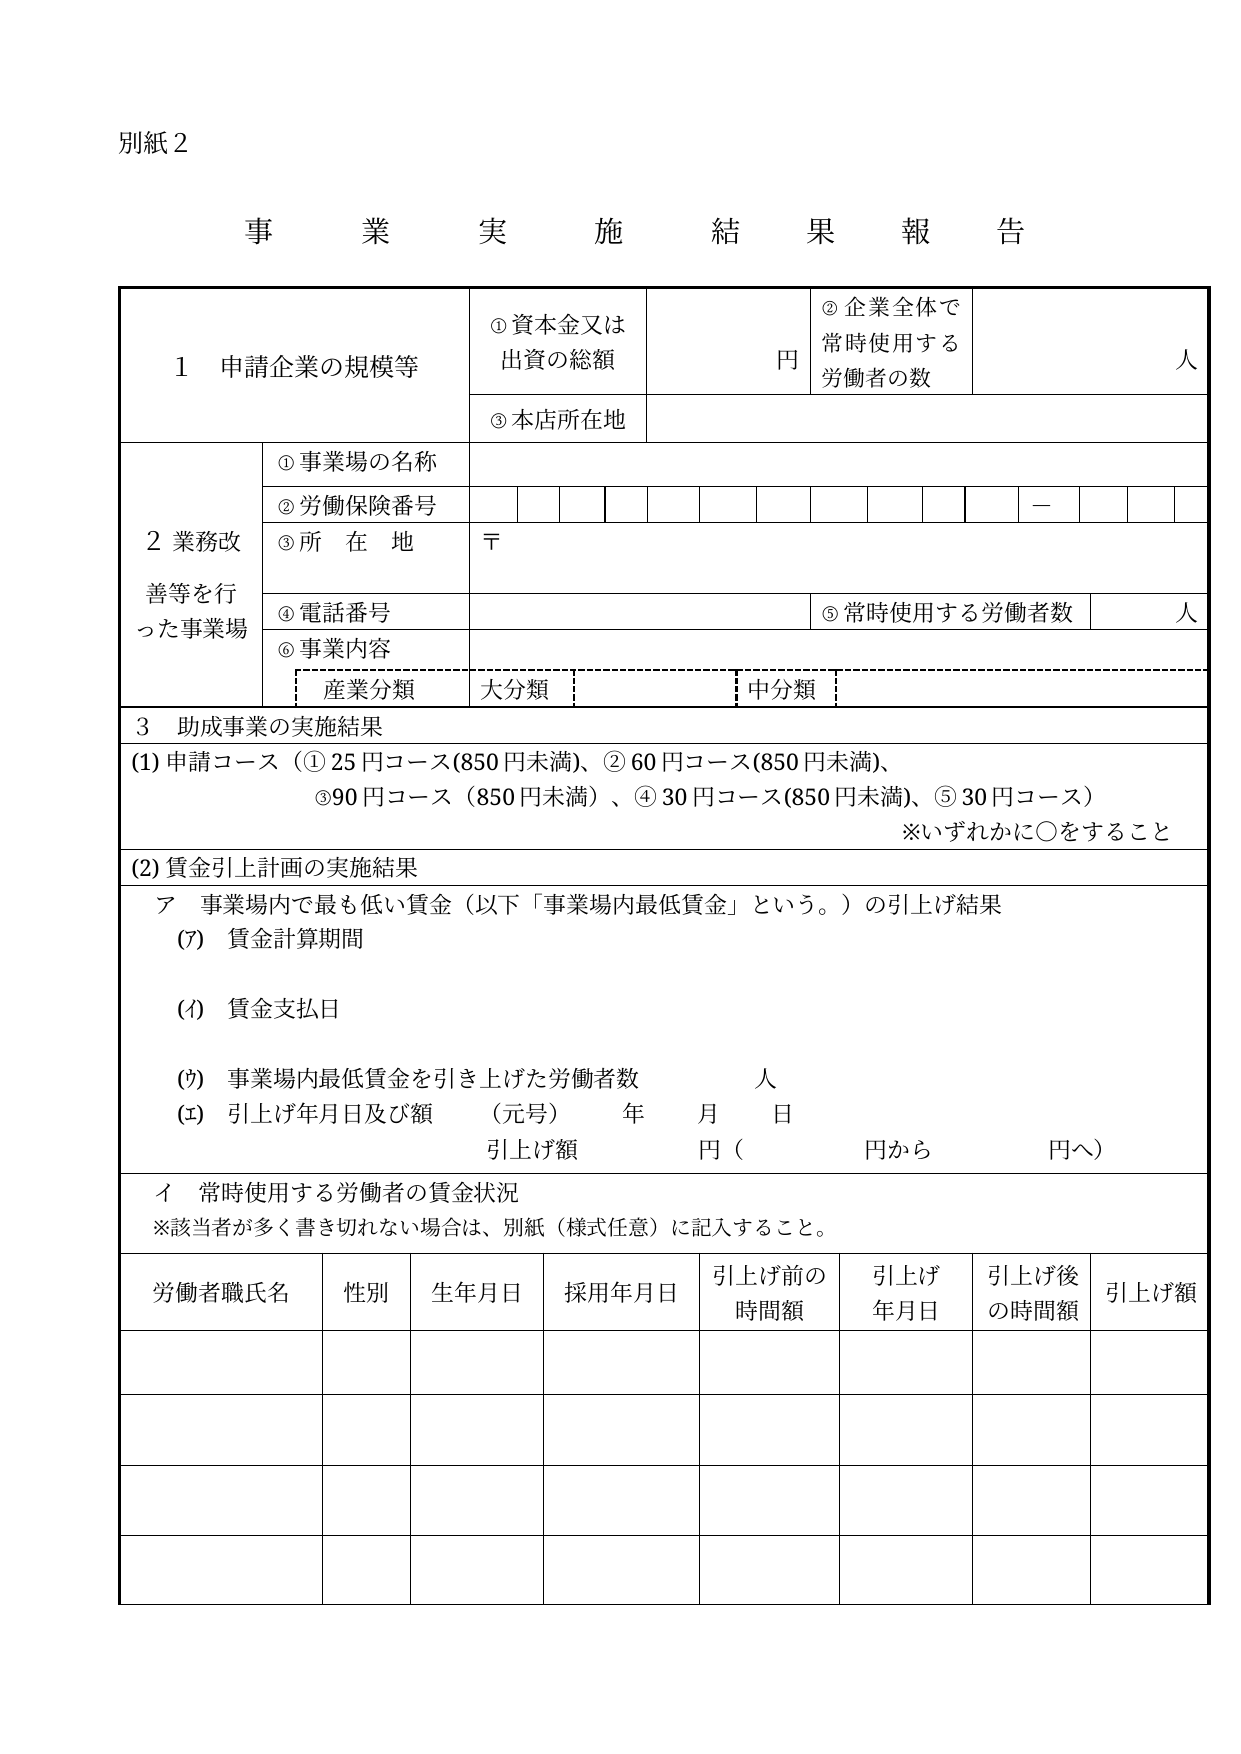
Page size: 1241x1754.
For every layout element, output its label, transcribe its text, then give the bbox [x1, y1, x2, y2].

table_cell [700, 1331, 839, 1394]
table_cell [811, 487, 867, 522]
table_cell ③本店所在地 [470, 395, 646, 442]
table_header 円 [647, 289, 810, 394]
table_cell [700, 1466, 839, 1535]
table_cell [323, 1536, 410, 1604]
table_cell 中分類 [736, 669, 836, 706]
table_cell [1091, 1466, 1207, 1535]
table_cell [1091, 1536, 1207, 1604]
table_cell [323, 1395, 410, 1465]
table_cell [973, 1466, 1090, 1535]
table_cell [470, 594, 810, 629]
table_cell [323, 1466, 410, 1535]
table_cell [840, 1466, 972, 1535]
table_cell ①事業場の名称 [263, 443, 469, 486]
table_cell ②労働保険番号 [263, 487, 469, 522]
table_header ①資本金又は 出資の総額 [470, 289, 646, 394]
table_cell ⑥事業内容 [263, 630, 469, 669]
table_cell 引上げ 年月日 [840, 1254, 972, 1330]
table_header ②企業全体で常時使用する労働者の数 [811, 289, 972, 394]
table_cell [648, 487, 699, 522]
table_cell 労働者職氏名 [121, 1254, 322, 1330]
table_cell ア 事業場内で最も低い賃金（以下「事業場内最低賃金」という。）の引上げ結果 (ｱ) 賃金計算期間 (ｲ) 賃金支払日 (ｳ) 事業場内最低賃金を引き上げた労働者数 人 (ｴ) 引上げ年月日及び額 （元号） 年 月 日 引上げ額 円（ 円から 円へ） [121, 886, 1207, 1173]
text 別紙２ [118, 107, 1050, 177]
table_cell [470, 487, 517, 522]
table_cell 産業分類 [296, 669, 469, 706]
table_cell 引上げ額 [1091, 1254, 1207, 1330]
table_cell 引上げ後の時間額 [973, 1254, 1090, 1330]
table_cell [840, 1395, 972, 1465]
table_cell [544, 1331, 699, 1394]
text 事 業 実 施 結 果 報 告 [118, 195, 1152, 265]
table_cell ３ 助成事業の実施結果 [121, 708, 1207, 742]
table_cell [973, 1331, 1090, 1394]
table_cell [544, 1395, 699, 1465]
table_cell [411, 1466, 543, 1535]
table_cell イ 常時使用する労働者の賃金状況 ※該当者が多く書き切れない場合は、別紙（様式任意）に記入すること。 [121, 1174, 1207, 1253]
table_cell [700, 1536, 839, 1604]
table_cell ⑤常時使用する労働者数 [811, 594, 1090, 629]
table_header 人 [973, 289, 1207, 394]
table_cell [121, 1331, 322, 1394]
table_cell 生年月日 [411, 1254, 543, 1330]
table_cell [868, 487, 922, 522]
table_cell [411, 1331, 543, 1394]
table_cell [1080, 487, 1127, 522]
table_cell [1091, 1331, 1207, 1394]
table_cell [606, 487, 647, 522]
table_cell [700, 487, 756, 522]
table_cell 大分類 [470, 669, 574, 706]
table_cell [840, 1331, 972, 1394]
table_header １ 申請企業の規模等 [121, 289, 469, 442]
table_cell [840, 1536, 972, 1604]
table_cell [544, 1536, 699, 1604]
table_cell [973, 1395, 1090, 1465]
table_cell 人 [1091, 594, 1207, 629]
table_cell － [1019, 487, 1079, 522]
table_cell [1175, 487, 1207, 522]
table_cell [518, 487, 559, 522]
table_cell [121, 1466, 322, 1535]
table_cell [411, 1536, 543, 1604]
table_cell [1091, 1395, 1207, 1465]
table_cell [757, 487, 810, 522]
table_cell [263, 669, 296, 706]
table_cell (1) 申請コース（①25円コース(850円未満)、②60円コース(850円未満)、 ③90円コース（850円未満）、④30円コース(850円未満)、⑤30円コース） ※いずれかに○をすること [121, 744, 1207, 848]
table_cell [1128, 487, 1174, 522]
table_cell [574, 669, 736, 706]
table_cell [973, 1536, 1090, 1604]
table_cell [560, 487, 604, 522]
table_cell 〒 [470, 523, 1207, 593]
table_cell [923, 487, 964, 522]
table_cell ③所 在 地 [263, 523, 469, 593]
table_cell (2) 賃金引上計画の実施結果 [121, 850, 1207, 884]
table_cell [966, 487, 1018, 522]
table_cell [647, 395, 1207, 442]
table_cell [470, 443, 1207, 486]
table_cell 性別 [323, 1254, 410, 1330]
table_cell [411, 1395, 543, 1465]
table_cell [121, 1536, 322, 1604]
table_cell [544, 1466, 699, 1535]
table_cell 採用年月日 [544, 1254, 699, 1330]
table_cell [121, 1395, 322, 1465]
table_cell 引上げ前の 時間額 [700, 1254, 839, 1330]
table_cell ④電話番号 [263, 594, 469, 629]
table_cell ２ 業務改善等を行 った事業場 [121, 443, 262, 706]
table_cell [323, 1331, 410, 1394]
table_cell [836, 669, 1207, 706]
table_cell [700, 1395, 839, 1465]
table_cell [470, 630, 1207, 669]
